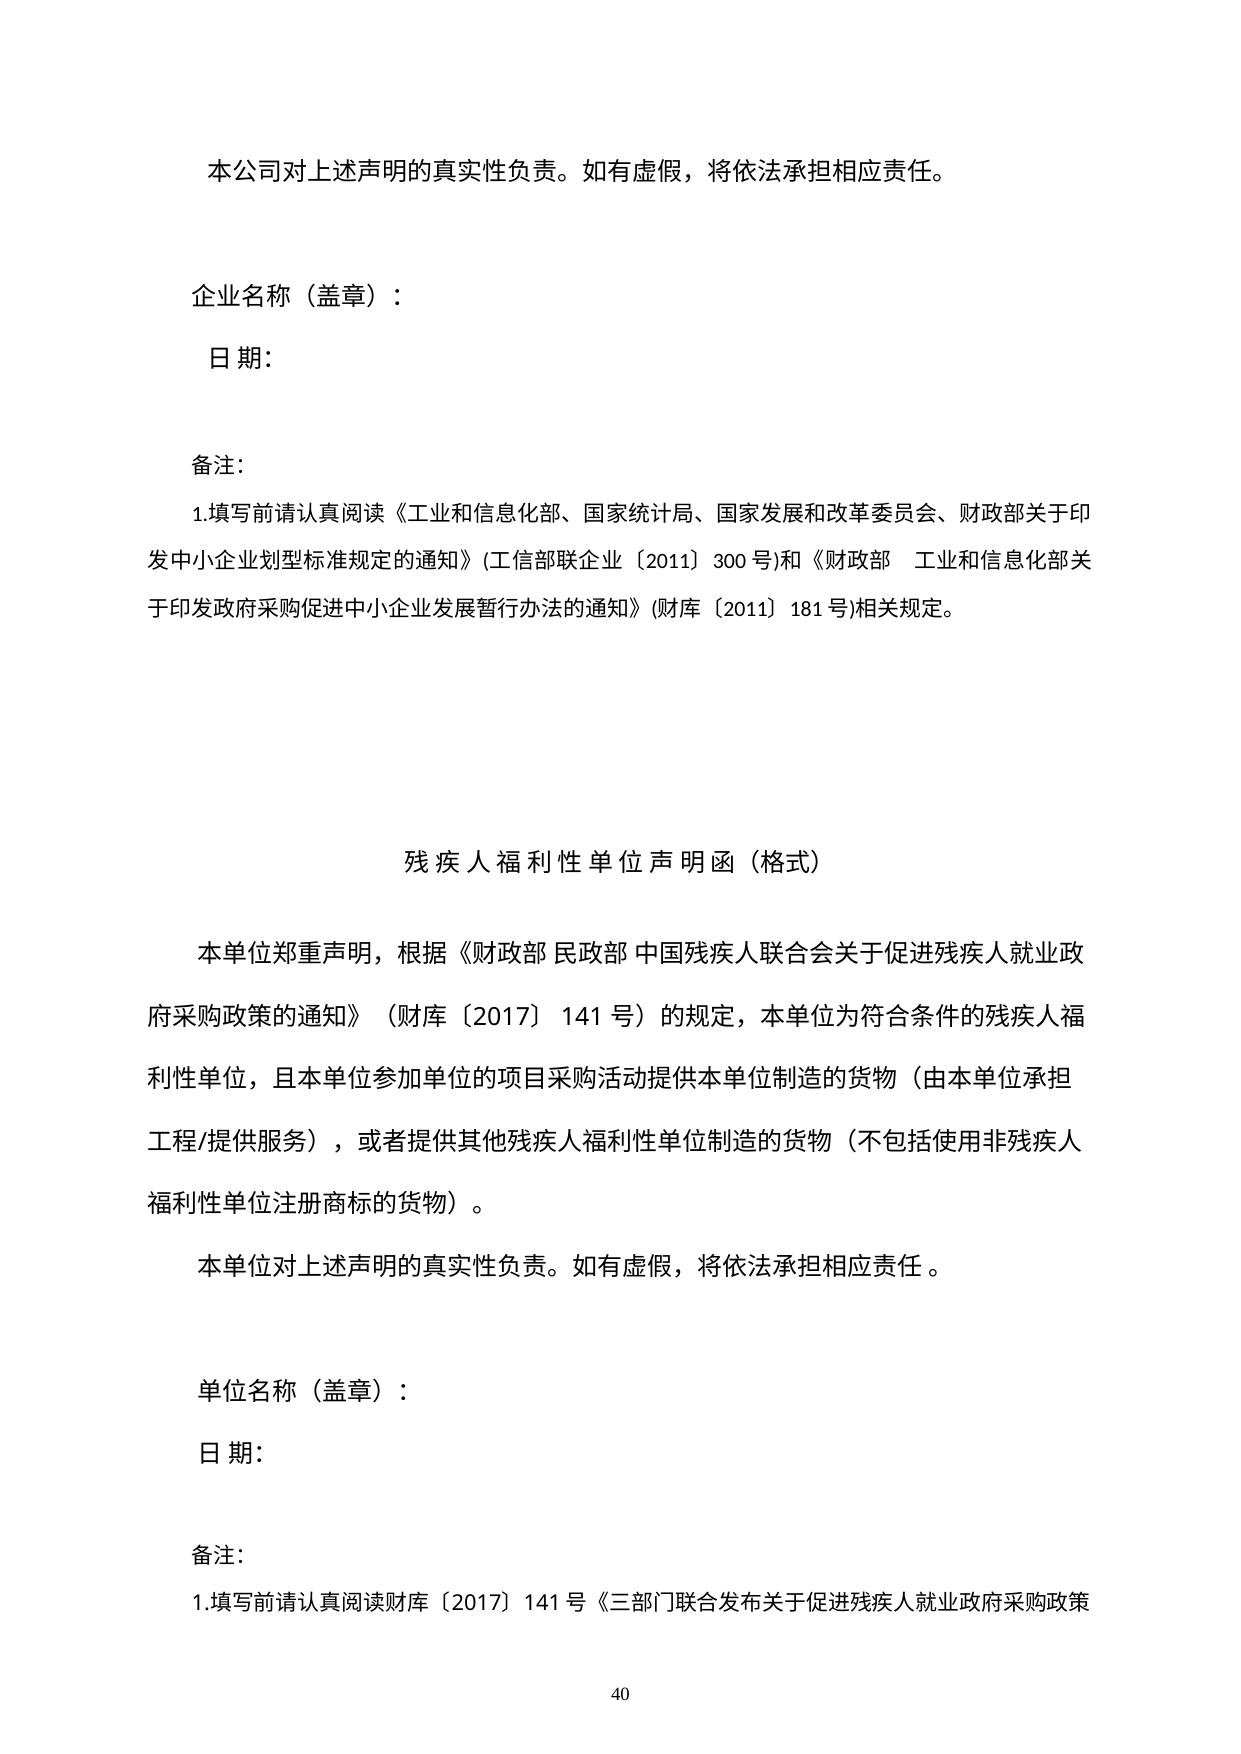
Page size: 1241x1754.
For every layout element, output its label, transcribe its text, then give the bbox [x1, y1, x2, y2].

text 单位名称（盖章）： [148, 1350, 1092, 1413]
text 企业名称（盖章）： [148, 255, 1092, 317]
text 备注： [148, 448, 1092, 480]
text 残 疾 人 福 利 性 单 位 声 明 函（格式） [148, 842, 1092, 879]
text 日 期： [148, 1413, 1092, 1475]
text 日 期： [148, 317, 1092, 380]
text 备注： [148, 1538, 1092, 1569]
text 本单位对上述声明的真实性负责。如有虚假，将依法承担相应责任 。 [148, 1225, 1092, 1288]
text 本单位郑重声明，根据《财政部 民政部 中国残疾人联合会关于促进残疾人就业政府采购政策的通知》（财库〔2017〕 141 号）的规定，本单位为符合条件的残疾人福利性单位，且本单位参加单位的项目采购活动提供本单位制造的货物（由本单位承担工程/提供服务），或者提供其他残疾人福利性单位制造的货物（不包括使用非残疾人福利性单位注册商标的货物）。 [148, 913, 1092, 1225]
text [148, 1585, 1092, 1617]
text 1.填写前请认真阅读《工业和信息化部、国家统计局、国家发展和改革委员会、财政部关于印发中小企业划型标准规定的通知》(工信部联企业〔2011〕300号)和《财政部 工业和信息化部关于印发政府采购促进中小企业发展暂行办法的通知》(财库〔2011〕181号)相关规定。 [148, 496, 1092, 622]
text 本公司对上述声明的真实性负责。如有虚假，将依法承担相应责任。 [148, 130, 1092, 192]
